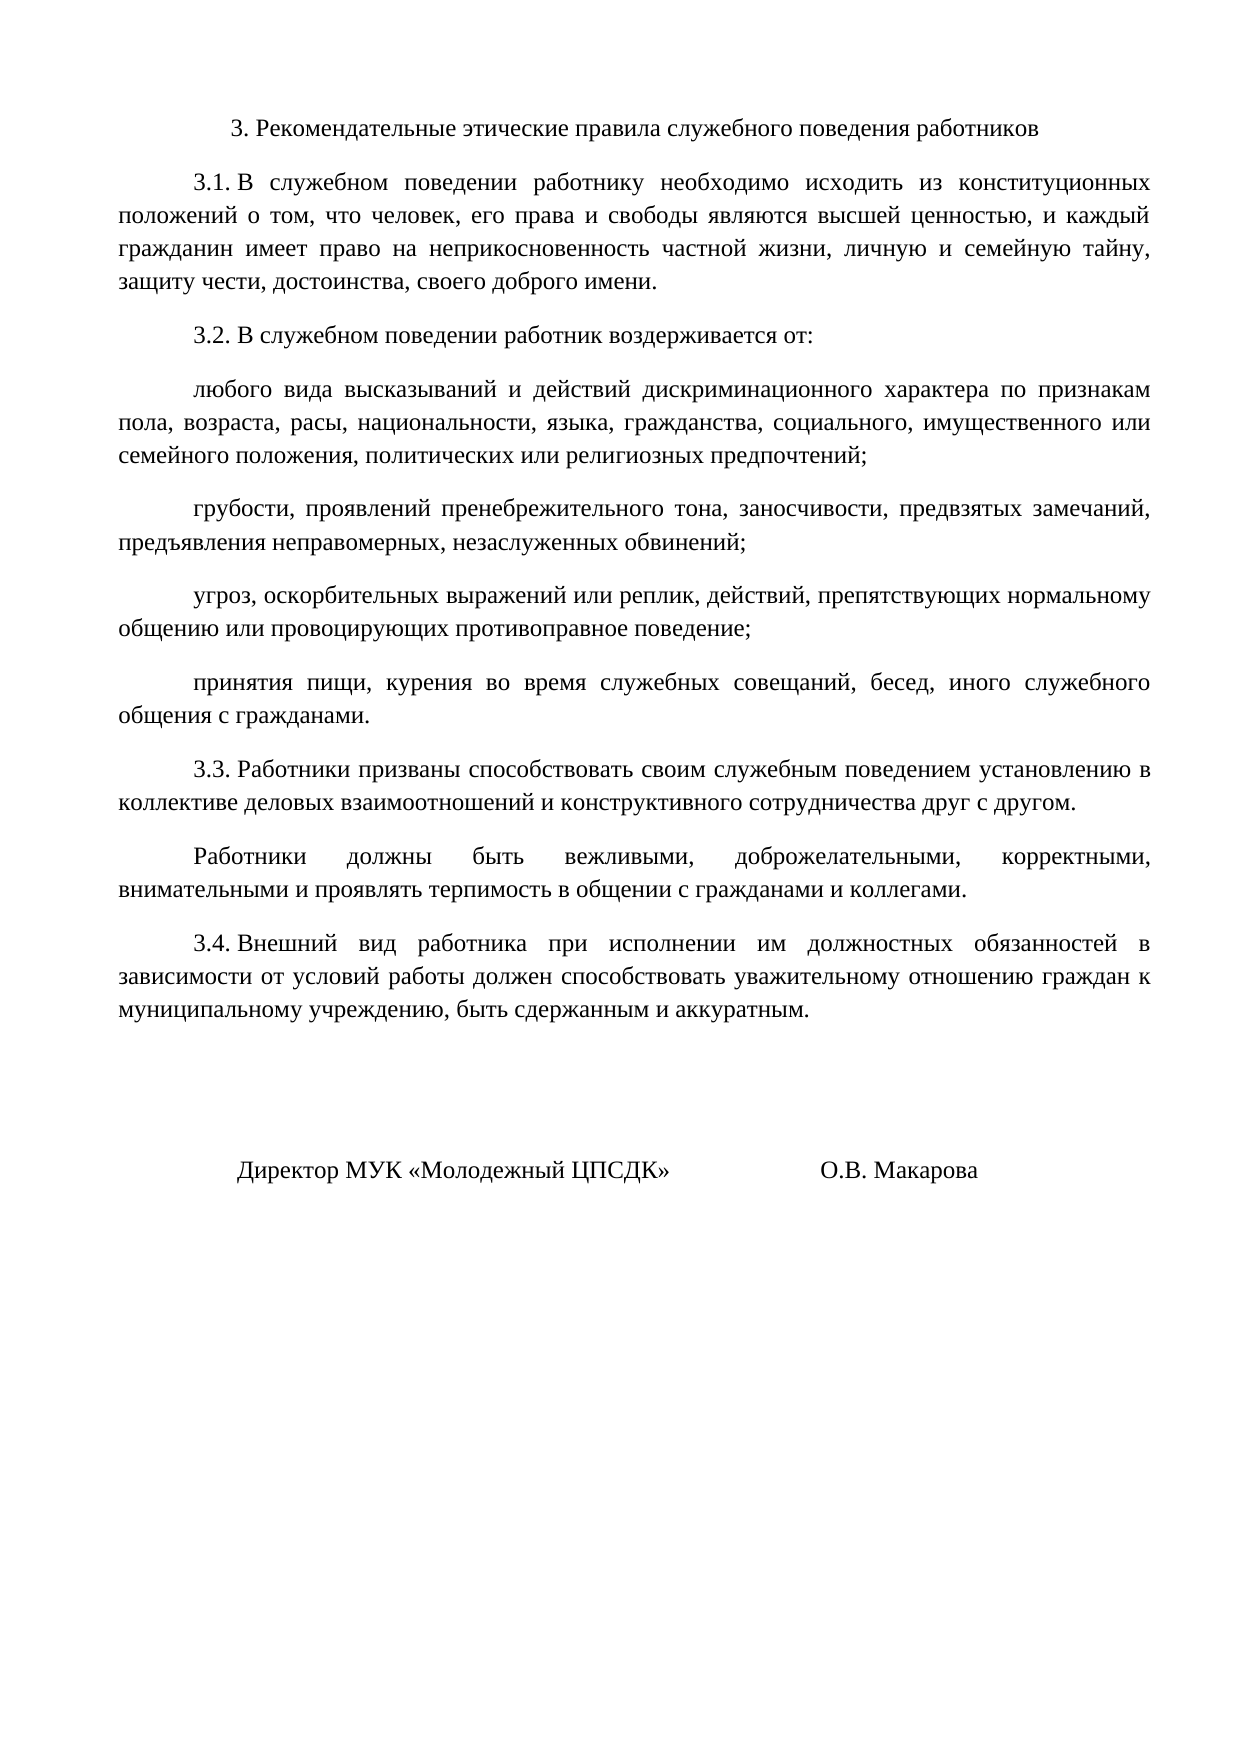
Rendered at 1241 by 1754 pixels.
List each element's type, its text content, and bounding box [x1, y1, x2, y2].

text принятия пищи, курения во время служебных совещаний, бесед, иного служебного общения с гражданами. [118, 667, 1152, 729]
text угроз, оскорбительных выражений или реплик, действий, препятствующих нормальному общению или провоцирующих противоправное поведение; [118, 580, 1152, 642]
text 3.4. Внешний вид работника при исполнении им должностных обязанностей в зависимости от условий работы должен способствовать уважительному отношению граждан к муниципальному учреждению, быть сдержанным и аккуратным. [118, 928, 1152, 1023]
text 3.2. В служебном поведении работник воздерживается от: [118, 320, 1152, 348]
text 3.3. Работники призваны способствовать своим служебным поведением установлению в коллективе деловых взаимоотношений и конструктивного сотрудничества друг с другом. [118, 754, 1152, 816]
text Директор МУК «Молодежный ЦПСДК» О.В. Макарова [118, 1156, 1152, 1184]
text любого вида высказываний и действий дискриминационного характера по признакам пола, возраста, расы, национальности, языка, гражданства, социального, имущественного или семейного положения, политических или религиозных предпочтений; [118, 374, 1152, 468]
text грубости, проявлений пренебрежительного тона, заносчивости, предвзятых замечаний, предъявления неправомерных, незаслуженных обвинений; [118, 493, 1152, 555]
text 3. Рекомендательные этические правила служебного поведения работников [118, 113, 1152, 142]
text Работники должны быть вежливыми, доброжелательными, корректными, внимательными и проявлять терпимость в общении с гражданами и коллегами. [118, 841, 1152, 903]
text 3.1. В служебном поведении работнику необходимо исходить из конституционных положений о том, что человек, его права и свободы являются высшей ценностью, и каждый гражданин имеет право на неприкосновенность частной жизни, личную и семейную тайну, защиту чести, достоинства, своего доброго имени. [118, 167, 1152, 295]
